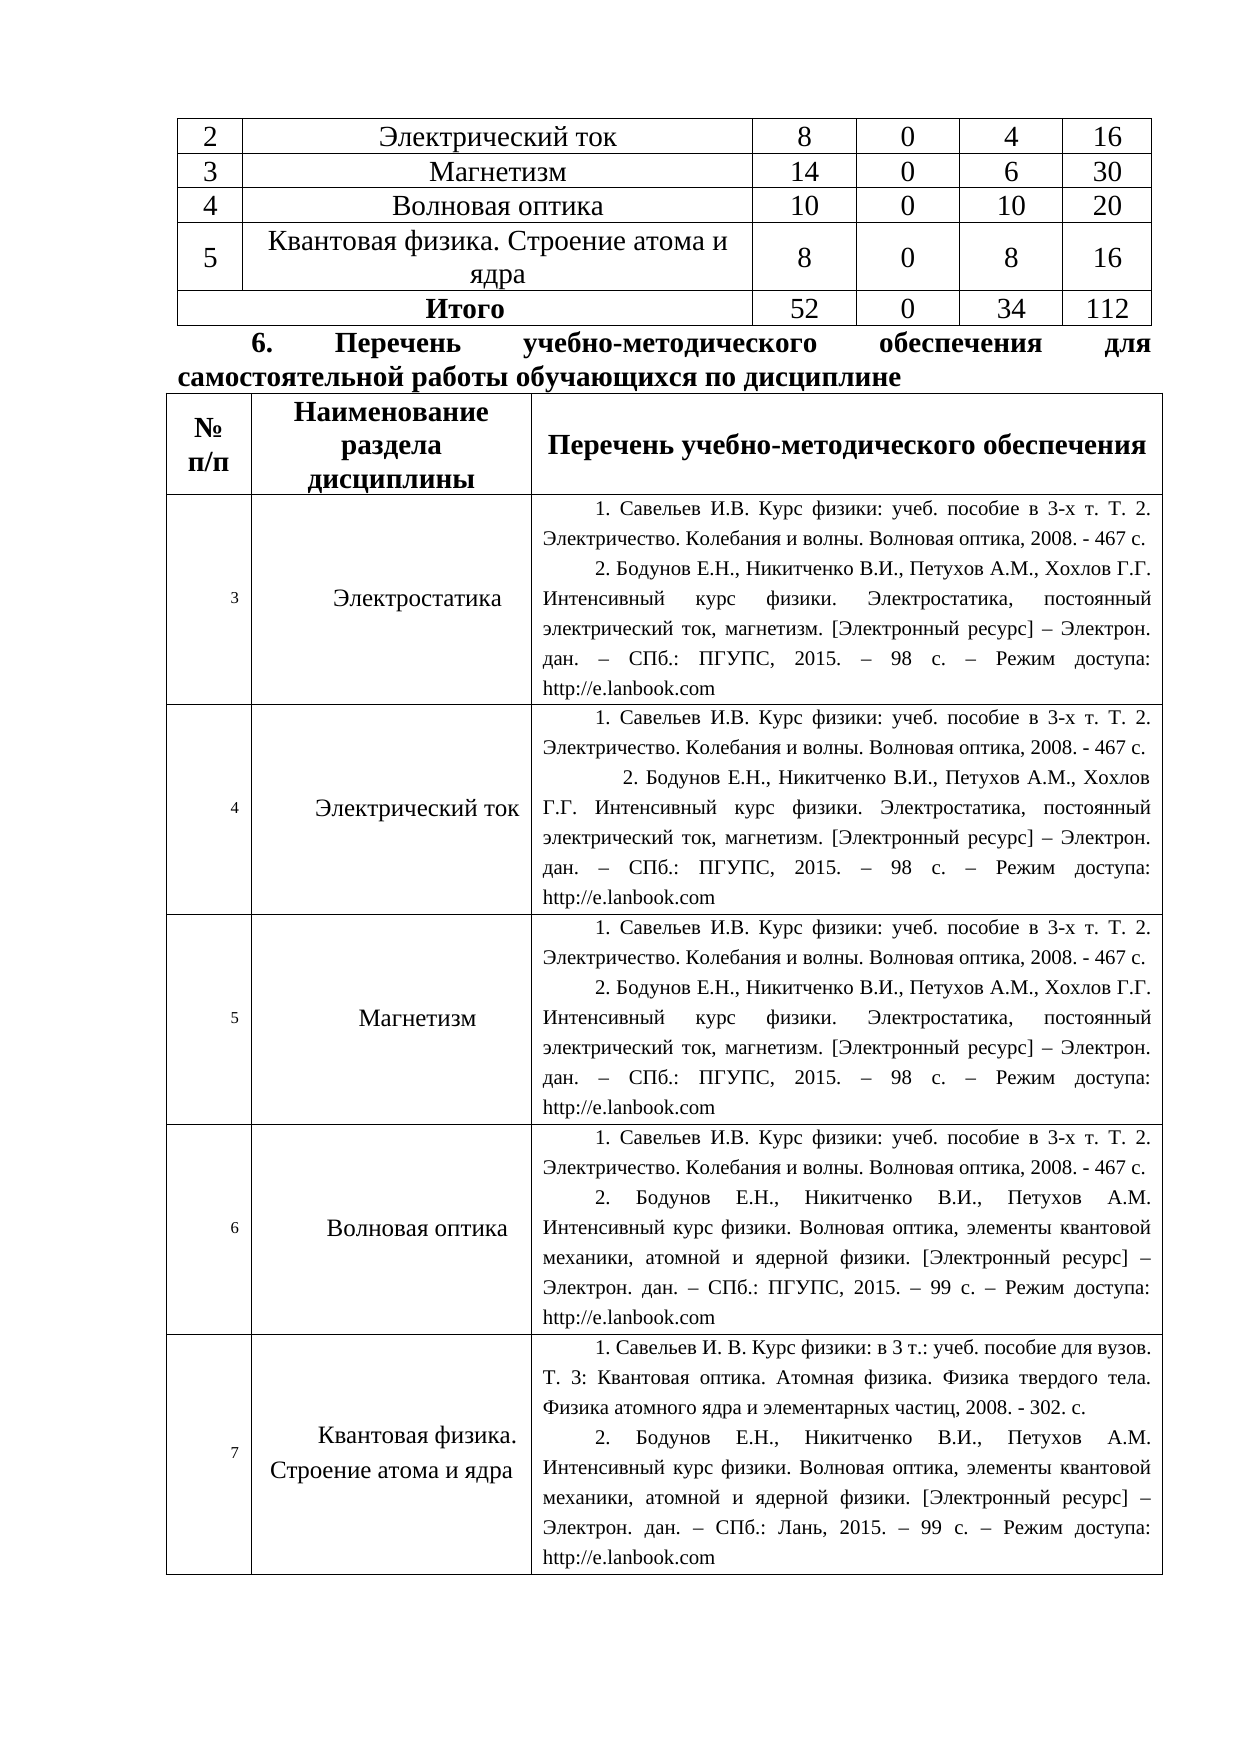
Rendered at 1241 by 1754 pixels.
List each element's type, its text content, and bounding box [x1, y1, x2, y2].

table_header Наименование раздела дисциплины [252, 394, 531, 494]
table_cell 2 [178, 119, 242, 153]
table_cell 1. Савельев И.В. Курс физики: учеб. пособие в 3-х т. Т. 2. Электричество. Колебания и волны. Волновая оптика, 2008. - 467 с. 2. Бодунов Е.Н., Никитченко В.И., Петухов А.М., Хохлов Г.Г. Интенсивный курс физики. Электростатика, постоянный электрический ток, магнетизм. [Электронный ресурс] – Электрон. дан. – СПб.: ПГУПС, 2015. – 98 с. – Режим доступа: http://e.lanbook.com [532, 705, 1162, 914]
table_cell 4 [178, 188, 242, 222]
table_cell 20 [1063, 188, 1151, 222]
table_cell 52 [753, 291, 856, 324]
table_cell 1. Савельев И.В. Курс физики: учеб. пособие в 3-х т. Т. 2. Электричество. Колебания и волны. Волновая оптика, 2008. - 467 с. 2. Бодунов Е.Н., Никитченко В.И., Петухов А.М. Интенсивный курс физики. Волновая оптика, элементы квантовой механики, атомной и ядерной физики. [Электронный ресурс] – Электрон. дан. – СПб.: ПГУПС, 2015. – 99 с. – Режим доступа: http://e.lanbook.com [532, 1125, 1162, 1334]
table_header № п/п [167, 394, 251, 494]
table_cell 1. Савельев И. В. Курс физики: в 3 т.: учеб. пособие для вузов. Т. 3: Квантовая оптика. Атомная физика. Физика твердого тела. Физика атомного ядра и элементарных частиц, 2008. - 302. с. 2. Бодунов Е.Н., Никитченко В.И., Петухов А.М. Интенсивный курс физики. Волновая оптика, элементы квантовой механики, атомной и ядерной физики. [Электронный ресурс] – Электрон. дан. – СПб.: Лань, 2015. – 99 с. – Режим доступа: http://e.lanbook.com [532, 1335, 1162, 1574]
table_cell 1. Савельев И.В. Курс физики: учеб. пособие в 3-х т. Т. 2. Электричество. Колебания и волны. Волновая оптика, 2008. - 467 с. 2. Бодунов Е.Н., Никитченко В.И., Петухов А.М., Хохлов Г.Г. Интенсивный курс физики. Электростатика, постоянный электрический ток, магнетизм. [Электронный ресурс] – Электрон. дан. – СПб.: ПГУПС, 2015. – 98 с. – Режим доступа: http://e.lanbook.com [532, 915, 1162, 1124]
table_cell 6 [960, 154, 1062, 187]
table_cell Квантовая физика. Строение атома и ядра [252, 1335, 531, 1574]
table_header Перечень учебно-методического обеспечения [532, 394, 1162, 494]
text 6. Перечень учебно-методического обеспечения для самостоятельной работы обучающихся по дисциплине [177, 326, 1152, 393]
table_cell 8 [753, 119, 856, 153]
table_cell Квантовая физика. Строение атома и ядра [243, 223, 752, 290]
table_cell 3 [167, 495, 251, 704]
table_cell 4 [167, 705, 251, 914]
table_cell Электростатика [252, 495, 531, 704]
table_cell Магнетизм [252, 915, 531, 1124]
table_cell 0 [857, 188, 959, 222]
table_cell Электрический ток [243, 119, 752, 153]
table_cell 0 [857, 154, 959, 187]
table_cell 10 [960, 188, 1062, 222]
table_cell 16 [1063, 223, 1151, 290]
table_cell 6 [167, 1125, 251, 1334]
table_cell Электрический ток [252, 705, 531, 914]
table_cell 8 [753, 223, 856, 290]
table_cell 7 [167, 1335, 251, 1574]
table_cell Волновая оптика [252, 1125, 531, 1334]
table_cell 10 [753, 188, 856, 222]
table_cell 0 [857, 119, 959, 153]
table_cell 14 [753, 154, 856, 187]
table_cell Итого [178, 291, 752, 324]
table_cell 8 [960, 223, 1062, 290]
table_cell 30 [1063, 154, 1151, 187]
table_cell 1. Савельев И.В. Курс физики: учеб. пособие в 3-х т. Т. 2. Электричество. Колебания и волны. Волновая оптика, 2008. - 467 с. 2. Бодунов Е.Н., Никитченко В.И., Петухов А.М., Хохлов Г.Г. Интенсивный курс физики. Электростатика, постоянный электрический ток, магнетизм. [Электронный ресурс] – Электрон. дан. – СПб.: ПГУПС, 2015. – 98 с. – Режим доступа: http://e.lanbook.com [532, 495, 1162, 704]
table_cell Волновая оптика [243, 188, 752, 222]
table_cell Магнетизм [243, 154, 752, 187]
table_cell 5 [167, 915, 251, 1124]
table_cell 4 [960, 119, 1062, 153]
table_cell 0 [857, 223, 959, 290]
table_cell 34 [960, 291, 1062, 324]
table_cell 3 [178, 154, 242, 187]
table_cell 16 [1063, 119, 1151, 153]
table_cell 112 [1063, 291, 1151, 324]
table_cell 0 [857, 291, 959, 324]
table_cell 5 [178, 223, 242, 290]
